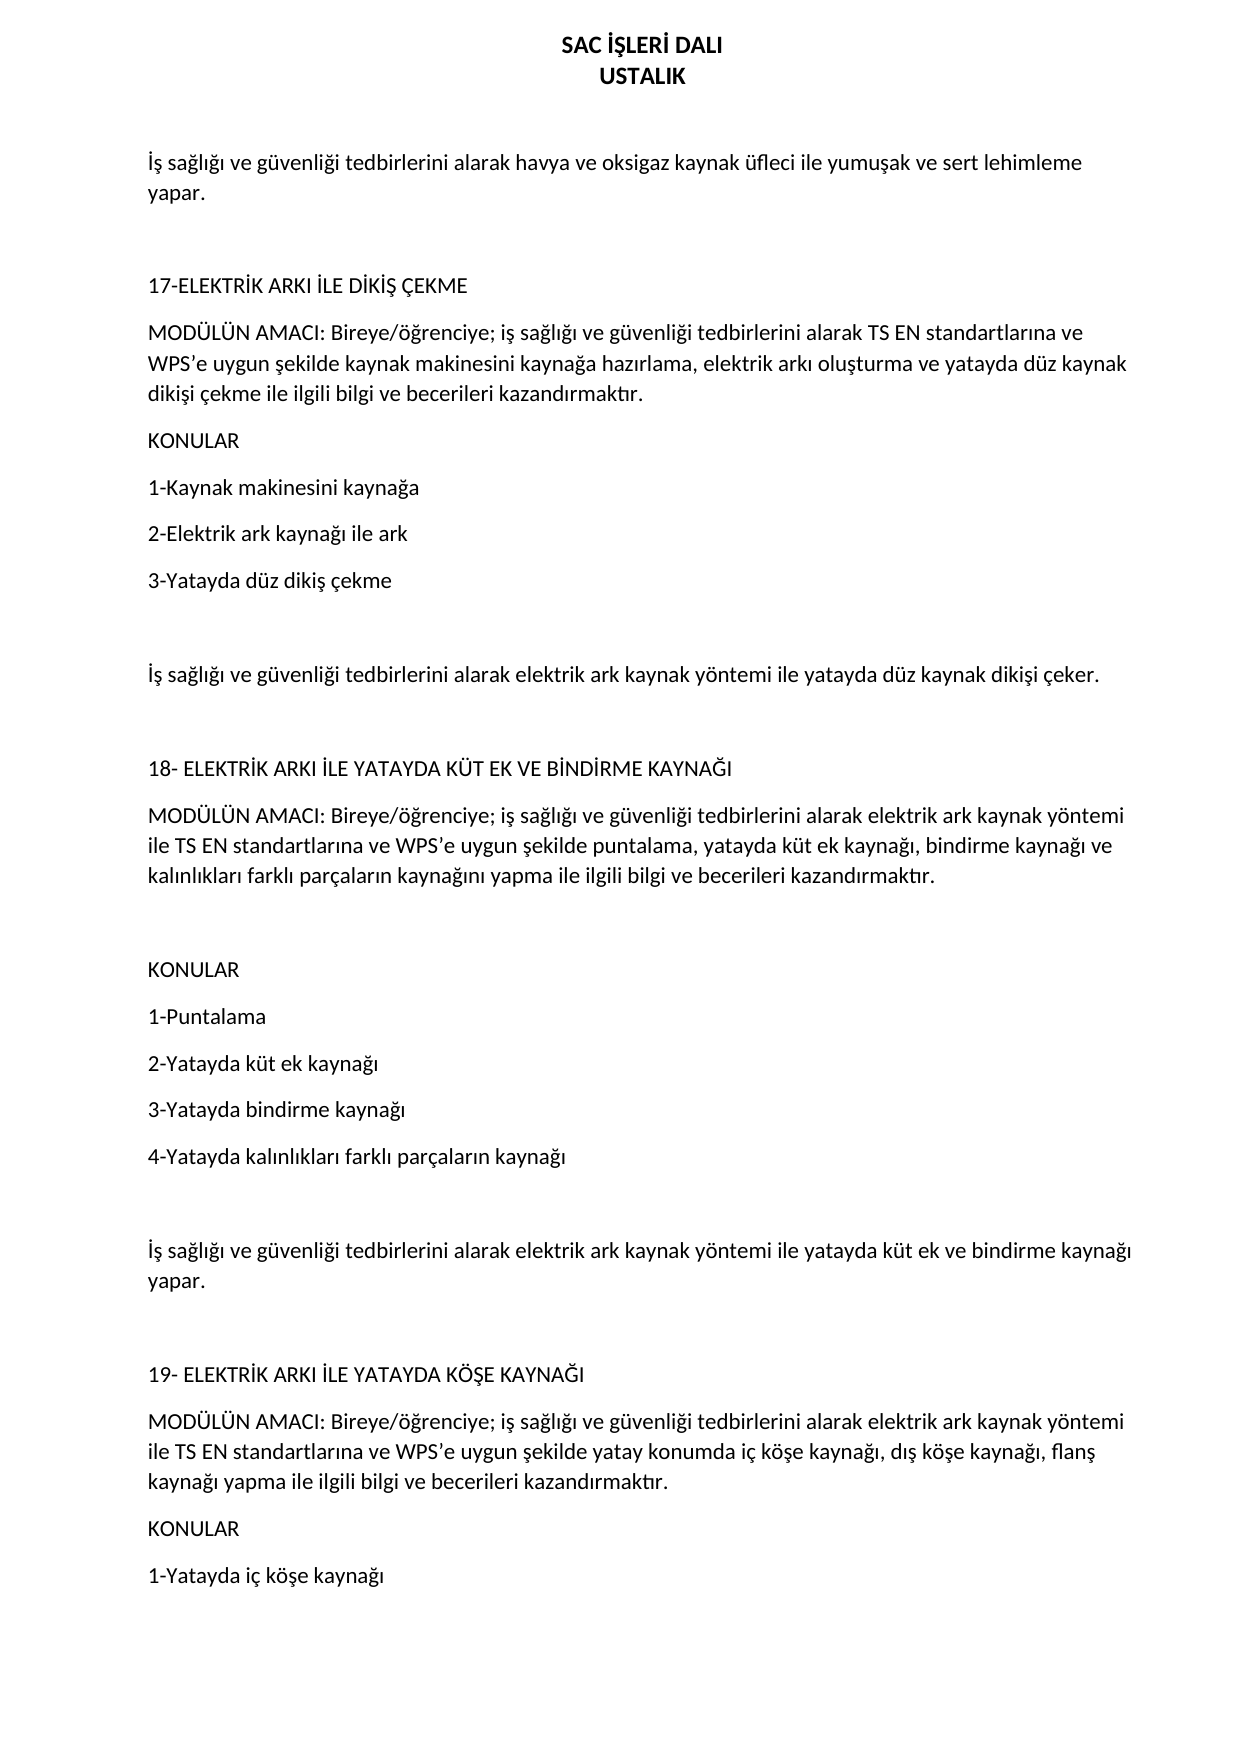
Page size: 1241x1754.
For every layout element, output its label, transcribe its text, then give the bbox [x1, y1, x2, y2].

text 18- ELEKTRİK ARKI İLE YATAYDA KÜT EK VE BİNDİRME KAYNAĞI [148, 754, 1137, 782]
text 2-Yatayda küt ek kaynağı [148, 1049, 1137, 1077]
text İş sağlığı ve güvenliği tedbirlerini alarak elektrik ark kaynak yöntemi ile yatayda düz kaynak dikişi çeker. [148, 660, 1137, 688]
text MODÜLÜN AMACI: Bireye/öğrenciye; iş sağlığı ve güvenliği tedbirlerini alarak elektrik ark kaynak yöntemi ile TS EN standartlarına ve WPS’e uygun şekilde yatay konumda iç köşe kaynağı, dış köşe kaynağı, flanş kaynağı yapma ile ilgili bilgi ve becerileri kazandırmaktır. [148, 1407, 1137, 1495]
text KONULAR [148, 1514, 1137, 1542]
text 1-Kaynak makinesini kaynağa [148, 473, 1137, 501]
text 3-Yatayda bindirme kaynağı [148, 1096, 1137, 1123]
text MODÜLÜN AMACI: Bireye/öğrenciye; iş sağlığı ve güvenliği tedbirlerini alarak TS EN standartlarına ve WPS’e uygun şekilde kaynak makinesini kaynağa hazırlama, elektrik arkı oluşturma ve yatayda düz kaynak dikişi çekme ile ilgili bilgi ve becerileri kazandırmaktır. [148, 318, 1137, 407]
text KONULAR [148, 426, 1137, 454]
text 1-Puntalama [148, 1002, 1137, 1030]
text İş sağlığı ve güvenliği tedbirlerini alarak elektrik ark kaynak yöntemi ile yatayda küt ek ve bindirme kaynağı yapar. [148, 1236, 1137, 1294]
text İş sağlığı ve güvenliği tedbirlerini alarak havya ve oksigaz kaynak üfleci ile yumuşak ve sert lehimleme yapar. [148, 148, 1137, 206]
text 3-Yatayda düz dikiş çekme [148, 566, 1137, 594]
text 1-Yatayda iç köşe kaynağı [148, 1561, 1137, 1589]
text 19- ELEKTRİK ARKI İLE YATAYDA KÖŞE KAYNAĞI [148, 1360, 1137, 1388]
text KONULAR [148, 955, 1137, 983]
text 4-Yatayda kalınlıkları farklı parçaların kaynağı [148, 1142, 1137, 1170]
text 2-Elektrik ark kaynağı ile ark [148, 519, 1137, 547]
text MODÜLÜN AMACI: Bireye/öğrenciye; iş sağlığı ve güvenliği tedbirlerini alarak elektrik ark kaynak yöntemi ile TS EN standartlarına ve WPS’e uygun şekilde puntalama, yatayda küt ek kaynağı, bindirme kaynağı ve kalınlıkları farklı parçaların kaynağını yapma ile ilgili bilgi ve becerileri kazandırmaktır. [148, 801, 1137, 889]
text 17-ELEKTRİK ARKI İLE DİKİŞ ÇEKME [148, 272, 1137, 299]
